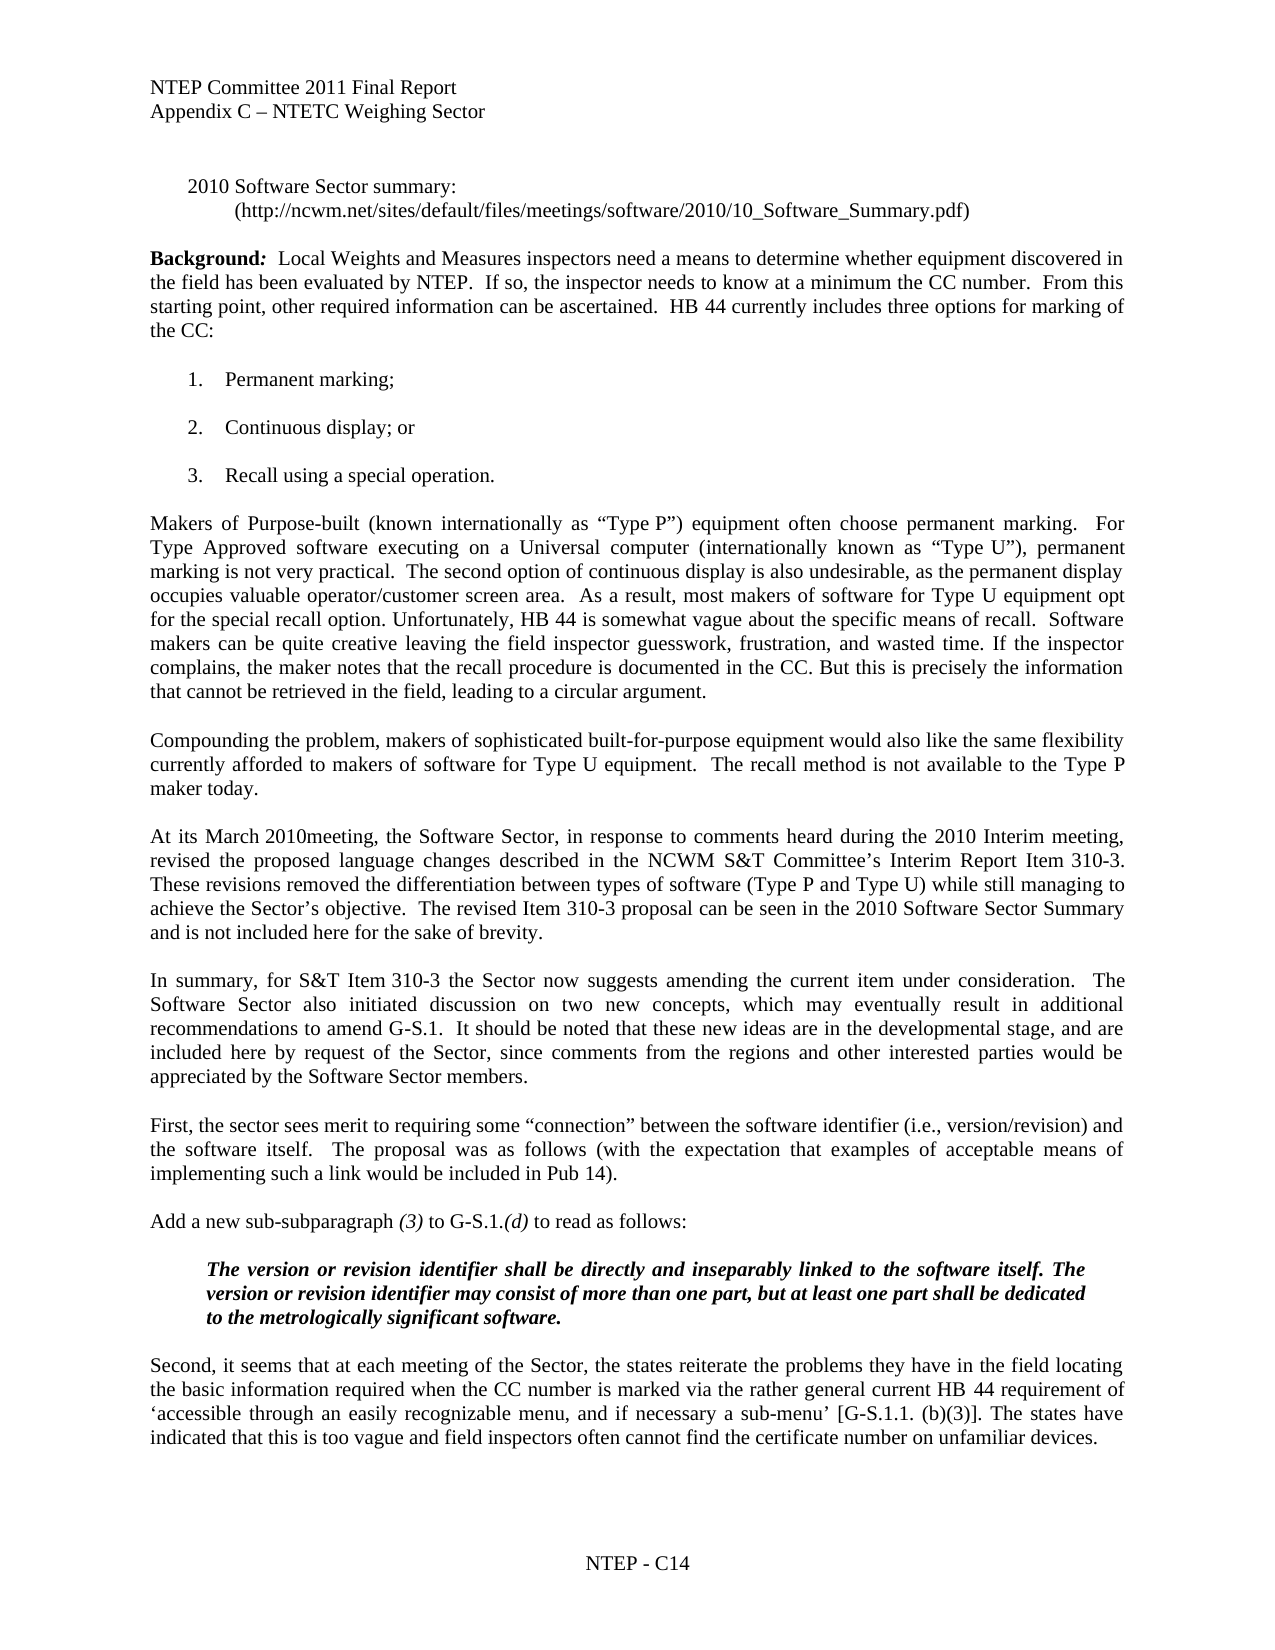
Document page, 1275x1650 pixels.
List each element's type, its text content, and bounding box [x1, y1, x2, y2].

text 2010 Software Sector summary: [187, 174, 1125, 198]
list Permanent marking; [187, 367, 1125, 391]
text Second, it seems that at each meeting of the Sector, the states reiterate the problems they have in the field locating the basic information required when the CC number is marked via the rather general current HB 44 requirement of ‘accessible through an easily recognizable menu, and if necessary a sub-menu’ [G-S.1.1. (b)(3)]. The states have indicated that this is too vague and field inspectors often cannot find the certificate number on unfamiliar devices. [150, 1353, 1125, 1449]
text The version or revision identifier shall be directly and inseparably linked to the software itself. The version or revision identifier may consist of more than one part, but at least one part shall be dedicated to the metrologically significant software. [206, 1257, 1087, 1329]
text At its March 2010meeting, the Software Sector, in response to comments heard during the 2010 Interim meeting, revised the proposed language changes described in the NCWM S&T Committee’s Interim Report Item 310-3. These revisions removed the differentiation between types of software (Type P and Type U) while still managing to achieve the Sector’s objective. The revised Item 310-3 proposal can be seen in the 2010 Software Sector Summary and is not included here for the sake of brevity. [150, 824, 1125, 944]
list Continuous display; or [187, 415, 1125, 439]
text Background: Local Weights and Measures inspectors need a means to determine whether equipment discovered in the field has been evaluated by NTEP. If so, the inspector needs to know at a minimum the CC number. From this starting point, other required information can be ascertained. HB 44 currently includes three options for marking of the CC: [150, 246, 1125, 342]
text Add a new sub-subparagraph (3) to G-S.1.(d) to read as follows: [150, 1209, 1125, 1233]
text In summary, for S&T Item 310-3 the Sector now suggests amending the current item under consideration. The Software Sector also initiated discussion on two new concepts, which may eventually result in additional recommendations to amend G-S.1. It should be noted that these new ideas are in the developmental stage, and are included here by request of the Sector, since comments from the regions and other interested parties would be appreciated by the Software Sector members. [150, 968, 1125, 1088]
text Compounding the problem, makers of sophisticated built-for-purpose equipment would also like the same flexibility currently afforded to makers of software for Type U equipment. The recall method is not available to the Type P maker today. [150, 727, 1125, 800]
text Makers of Purpose-built (known internationally as “Type P”) equipment often choose permanent marking. For Type Approved software executing on a Universal computer (internationally known as “Type U”), permanent marking is not very practical. The second option of continuous display is also undesirable, as the permanent display occupies valuable operator/customer screen area. As a result, most makers of software for Type U equipment opt for the special recall option. Unfortunately, HB 44 is somewhat vague about the specific means of recall. Software makers can be quite creative leaving the field inspector guesswork, frustration, and wasted time. If the inspector complains, the maker notes that the recall procedure is documented in the CC. But this is precisely the information that cannot be retrieved in the field, leading to a circular argument. [150, 511, 1125, 703]
text (http://ncwm.net/sites/default/files/meetings/software/2010/10_Software_Summary.pdf) [150, 198, 1125, 222]
text First, the sector sees merit to requiring some “connection” between the software identifier (i.e., version/revision) and the software itself. The proposal was as follows (with the expectation that examples of acceptable means of implementing such a link would be included in Pub 14). [150, 1112, 1125, 1185]
list Recall using a special operation. [187, 463, 1125, 487]
